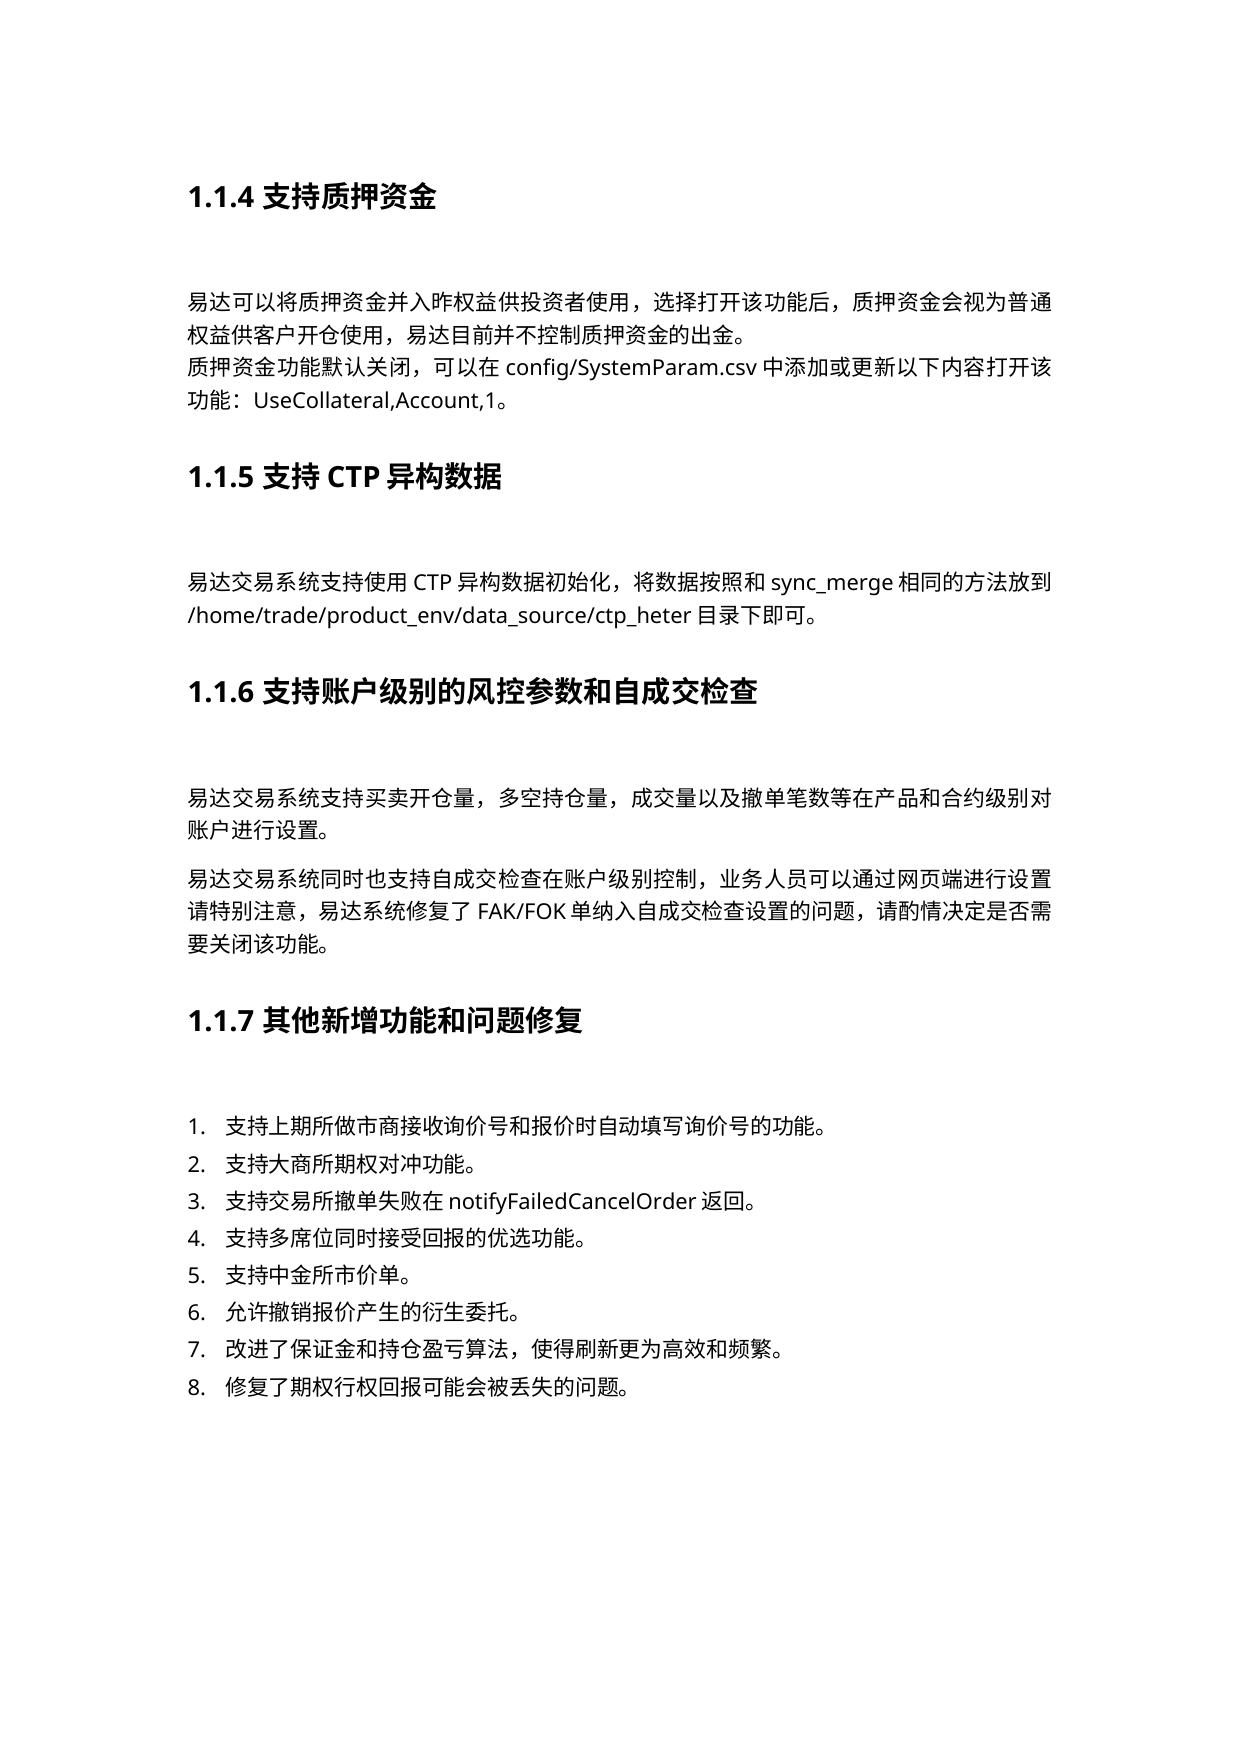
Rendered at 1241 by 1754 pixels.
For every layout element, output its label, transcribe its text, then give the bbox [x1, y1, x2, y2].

list 支持多席位同时接受回报的优选功能。 [187, 1221, 1053, 1253]
text 易达交易系统同时也支持自成交检查在账户级别控制，业务人员可以通过网页端进行设置。请特别注意，易达系统修复了FAK/FOK单纳入自成交检查设置的问题，请酌情决定是否需要关闭该功能。 [187, 861, 1053, 959]
text 易达可以将质押资金并入昨权益供投资者使用，选择打开该功能后，质押资金会视为普通权益供客户开仓使用，易达目前并不控制质押资金的出金。 [187, 285, 1053, 350]
list 修复了期权行权回报可能会被丢失的问题。 [187, 1369, 1053, 1402]
subtitle 支持质押资金 [187, 162, 1053, 227]
text 质押资金功能默认关闭，可以在config/SystemParam.csv中添加或更新以下内容打开该功能：UseCollateral,Account,1。 [187, 350, 1053, 415]
list 支持中金所市价单。 [187, 1258, 1053, 1290]
list 支持大商所期权对冲功能。 [187, 1146, 1053, 1179]
text 易达交易系统支持使用CTP异构数据初始化，将数据按照和sync_merge相同的方法放到/home/trade/product_env/data_source/ctp_heter目录下即可。 [187, 565, 1053, 630]
list 允许撤销报价产生的衍生委托。 [187, 1295, 1053, 1327]
subtitle 支持账户级别的风控参数和自成交检查 [187, 657, 1053, 722]
list 改进了保证金和持仓盈亏算法，使得刷新更为高效和频繁。 [187, 1332, 1053, 1365]
text 易达交易系统支持买卖开仓量，多空持仓量，成交量以及撤单笔数等在产品和合约级别对账户进行设置。 [187, 780, 1053, 845]
subtitle 支持CTP异构数据 [187, 442, 1053, 507]
list 支持交易所撤单失败在notifyFailedCancelOrder返回。 [187, 1183, 1053, 1216]
list 支持上期所做市商接收询价号和报价时自动填写询价号的功能。 [187, 1109, 1053, 1142]
subtitle 其他新增功能和问题修复 [187, 986, 1053, 1051]
